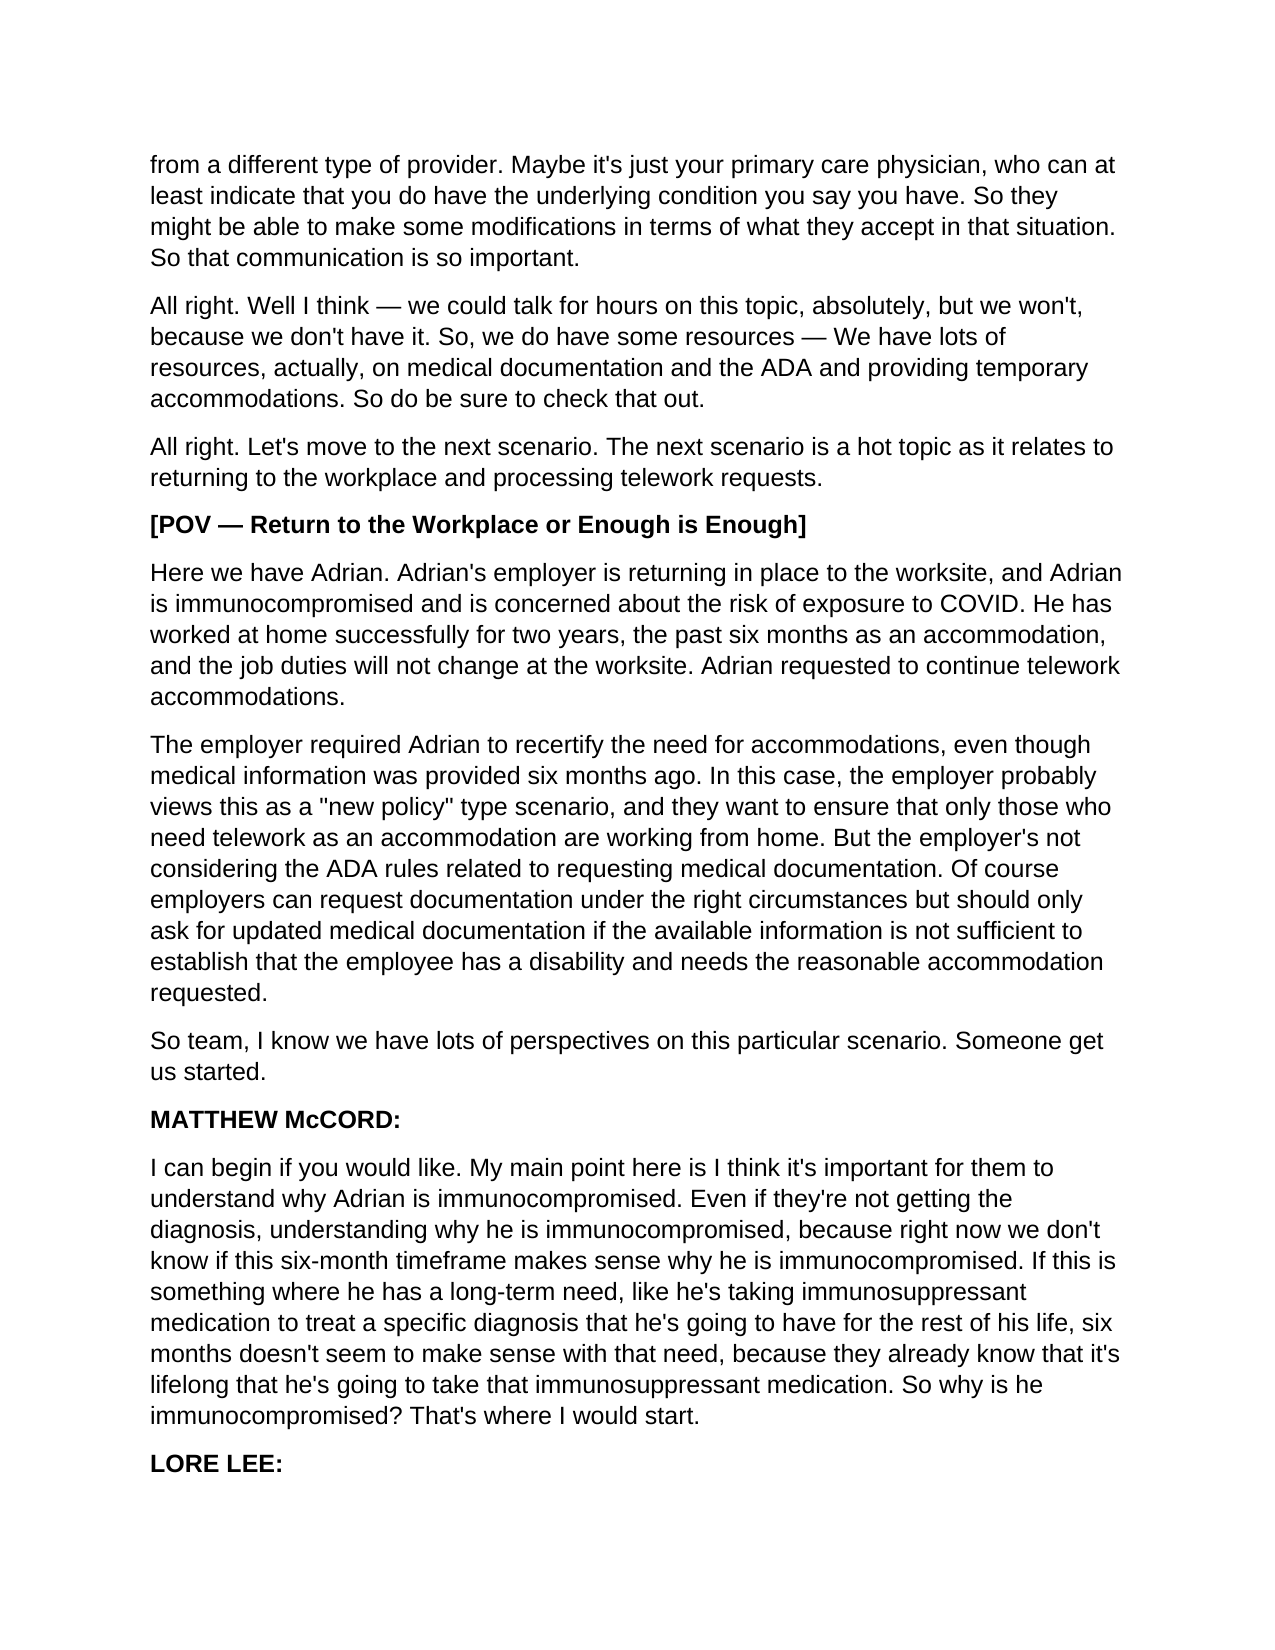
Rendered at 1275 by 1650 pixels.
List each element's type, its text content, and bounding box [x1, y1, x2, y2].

text The employer required Adrian to recertify the need for accommodations, even though medical information was provided six months ago. In this case, the employer probably views this as a "new policy" type scenario, and they want to ensure that only those who need telework as an accommodation are working from home. But the employer's not considering the ADA rules related to requesting medical documentation. Of course employers can request documentation under the right circumstances but should only ask for updated medical documentation if the available information is not sufficient to establish that the employee has a disability and needs the reasonable accommodation requested. [150, 730, 1125, 1007]
subtitle [POV — Return to the Workplace or Enough is Enough] [150, 510, 1125, 539]
text So team, I know we have lots of perspectives on this particular scenario. Someone get us started. [150, 1026, 1125, 1086]
text All right. Let's move to the next scenario. The next scenario is a hot topic as it relates to returning to the workplace and processing telework requests. [150, 432, 1125, 491]
text LORE LEE: [150, 1448, 1125, 1477]
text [150, 150, 1125, 272]
text All right. Well I think — we could talk for hours on this topic, absolutely, but we won't, because we don't have it. So, we do have some resources — We have lots of resources, actually, on medical documentation and the ADA and providing temporary accommodations. So do be sure to check that out. [150, 291, 1125, 413]
text MATTHEW McCORD: [150, 1105, 1125, 1133]
text I can begin if you would like. My main point here is I think it's important for them to understand why Adrian is immunocompromised. Even if they're not getting the diagnosis, understanding why he is immunocompromised, because right now we don't know if this six-month timeframe makes sense why he is immunocompromised. If this is something where he has a long-term need, like he's taking immunosuppressant medication to treat a specific diagnosis that he's going to have for the rest of his life, six months doesn't seem to make sense with that need, because they already know that it's lifelong that he's going to take that immunosuppressant medication. So why is he immunocompromised? That's where I would start. [150, 1152, 1125, 1429]
text Here we have Adrian. Adrian's employer is returning in place to the worksite, and Adrian is immunocompromised and is concerned about the risk of exposure to COVID. He has worked at home successfully for two years, the past six months as an accommodation, and the job duties will not change at the worksite. Adrian requested to continue telework accommodations. [150, 558, 1125, 711]
